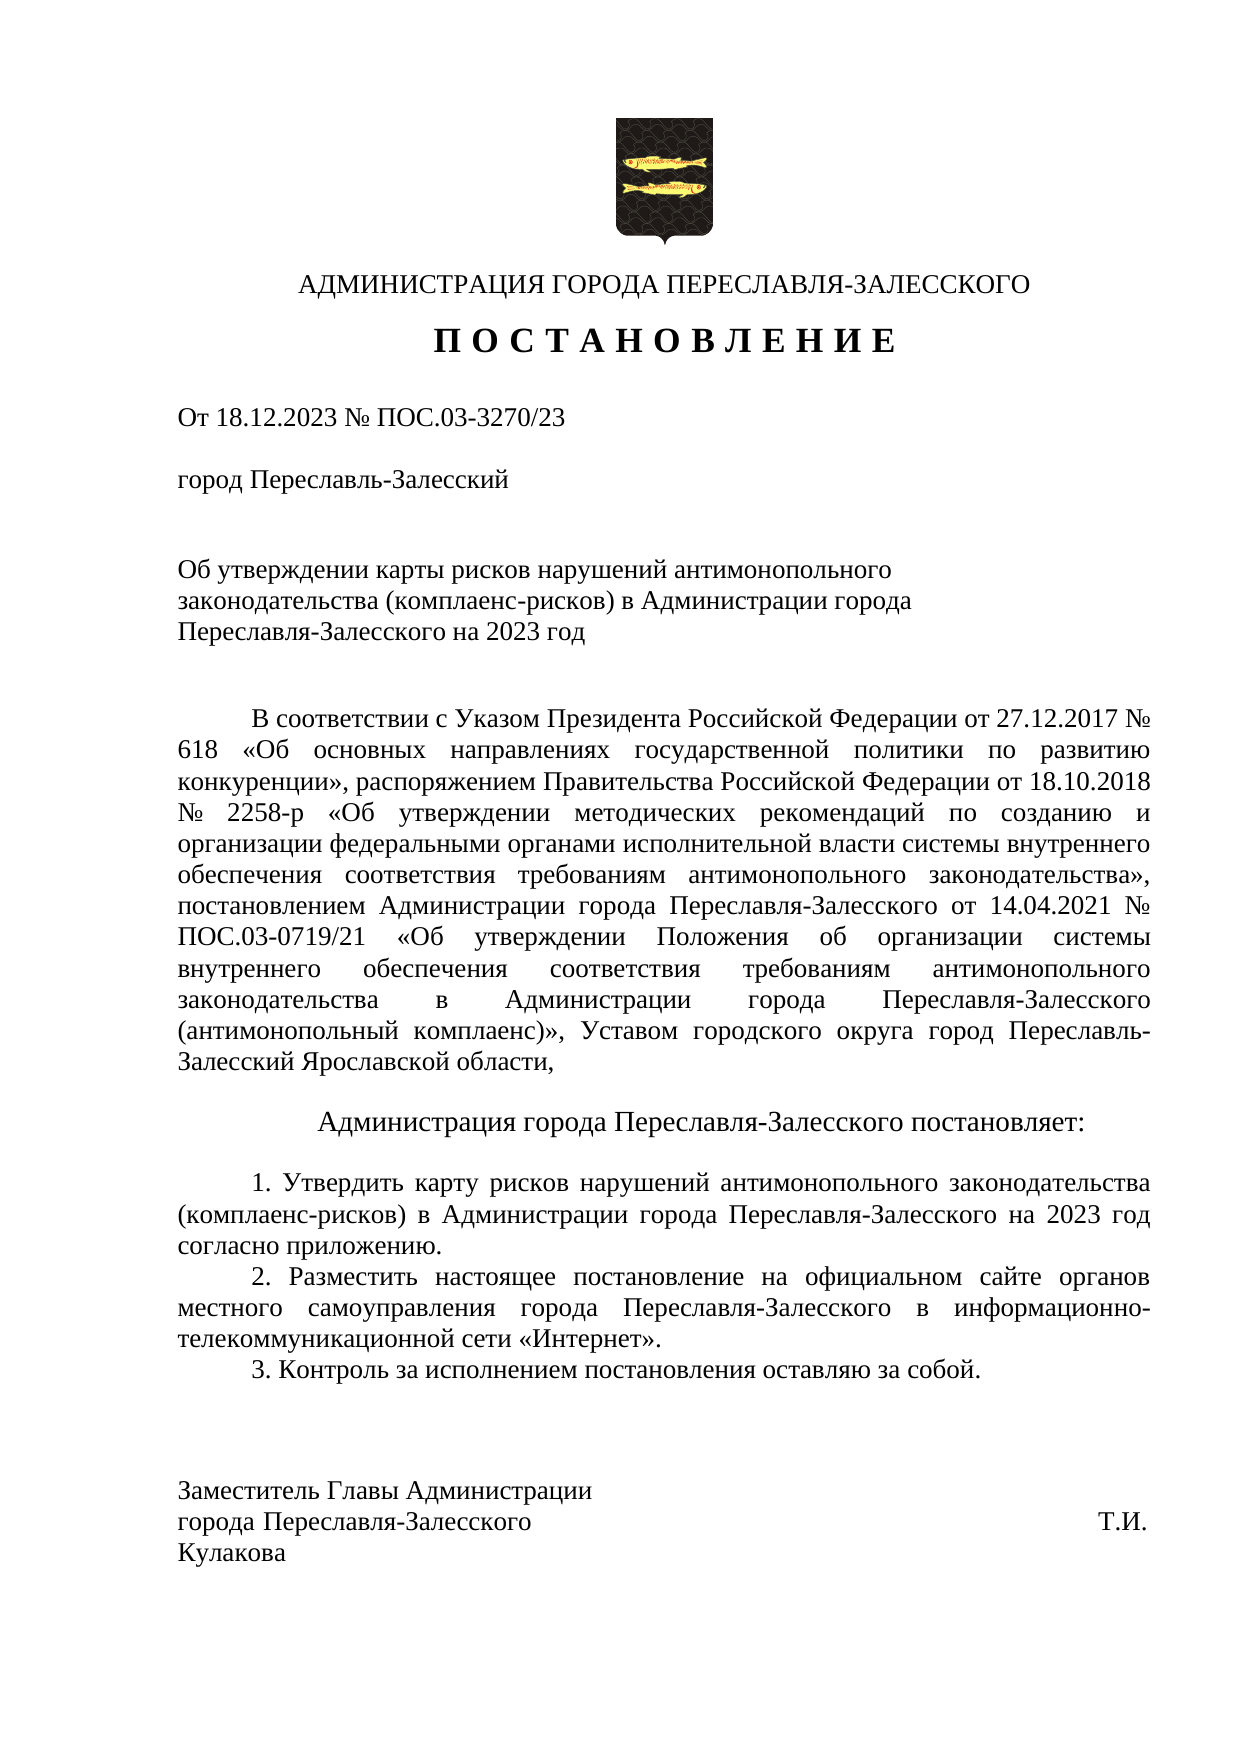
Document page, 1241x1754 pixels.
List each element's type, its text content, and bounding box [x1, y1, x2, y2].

text Администрация города Переславля-Залесского постановляет: [177, 1104, 1152, 1138]
text АДМИНИСТРАЦИЯ ГОРОДА ПЕРЕСЛАВЛЯ-ЗАЛЕССКОГО [177, 269, 1152, 300]
text Переславля-Залесского на 2023 год [177, 615, 1152, 646]
text В соответствии с Указом Президента Российской Федерации от 27.12.2017 № 618 «Об основных направлениях государственной политики по развитию конкуренции», распоряжением Правительства Российской Федерации от 18.10.2018 № 2258-р «Об утверждении методических рекомендаций по созданию и организации федеральными органами исполнительной власти системы внутреннего обеспечения соответствия требованиям антимонопольного законодательства», постановлением Администрации города Переславля-Залесского от 14.04.2021 № ПОС.03-0719/21 «Об утверждении Положения об организации системы внутреннего обеспечения соответствия требованиям антимонопольного законодательства в Администрации города Переславля-Залесского (антимонопольный комплаенс)», Уставом городского округа город Переславль-Залесский Ярославской области, [177, 702, 1152, 1076]
text 1. Утвердить карту рисков нарушений антимонопольного законодательства (комплаенс-рисков) в Администрации города Переславля-Залесского на 2023 год согласно приложению. [177, 1167, 1152, 1260]
text Об утверждении карты рисков нарушений антимонопольного [177, 553, 1152, 584]
text 3. Контроль за исполнением постановления оставляю за собой. [177, 1353, 1152, 1384]
text законодательства (комплаенс-рисков) в Администрации города [177, 584, 1152, 615]
text ПОСТАНОВЛЕНИЕ [177, 319, 1152, 360]
text От 18.12.2023 № ПОС.03-3270/23 [177, 401, 1152, 432]
text города Переславля-Залесского Т.И. Кулакова [177, 1505, 1152, 1567]
text город Переславль-Залесский [177, 463, 1152, 494]
text 2. Разместить настоящее постановление на официальном сайте органов местного самоуправления города Переславля-Залесского в информационно-телекоммуникационной сети «Интернет». [177, 1260, 1152, 1353]
text Заместитель Главы Администрации [177, 1474, 1152, 1505]
